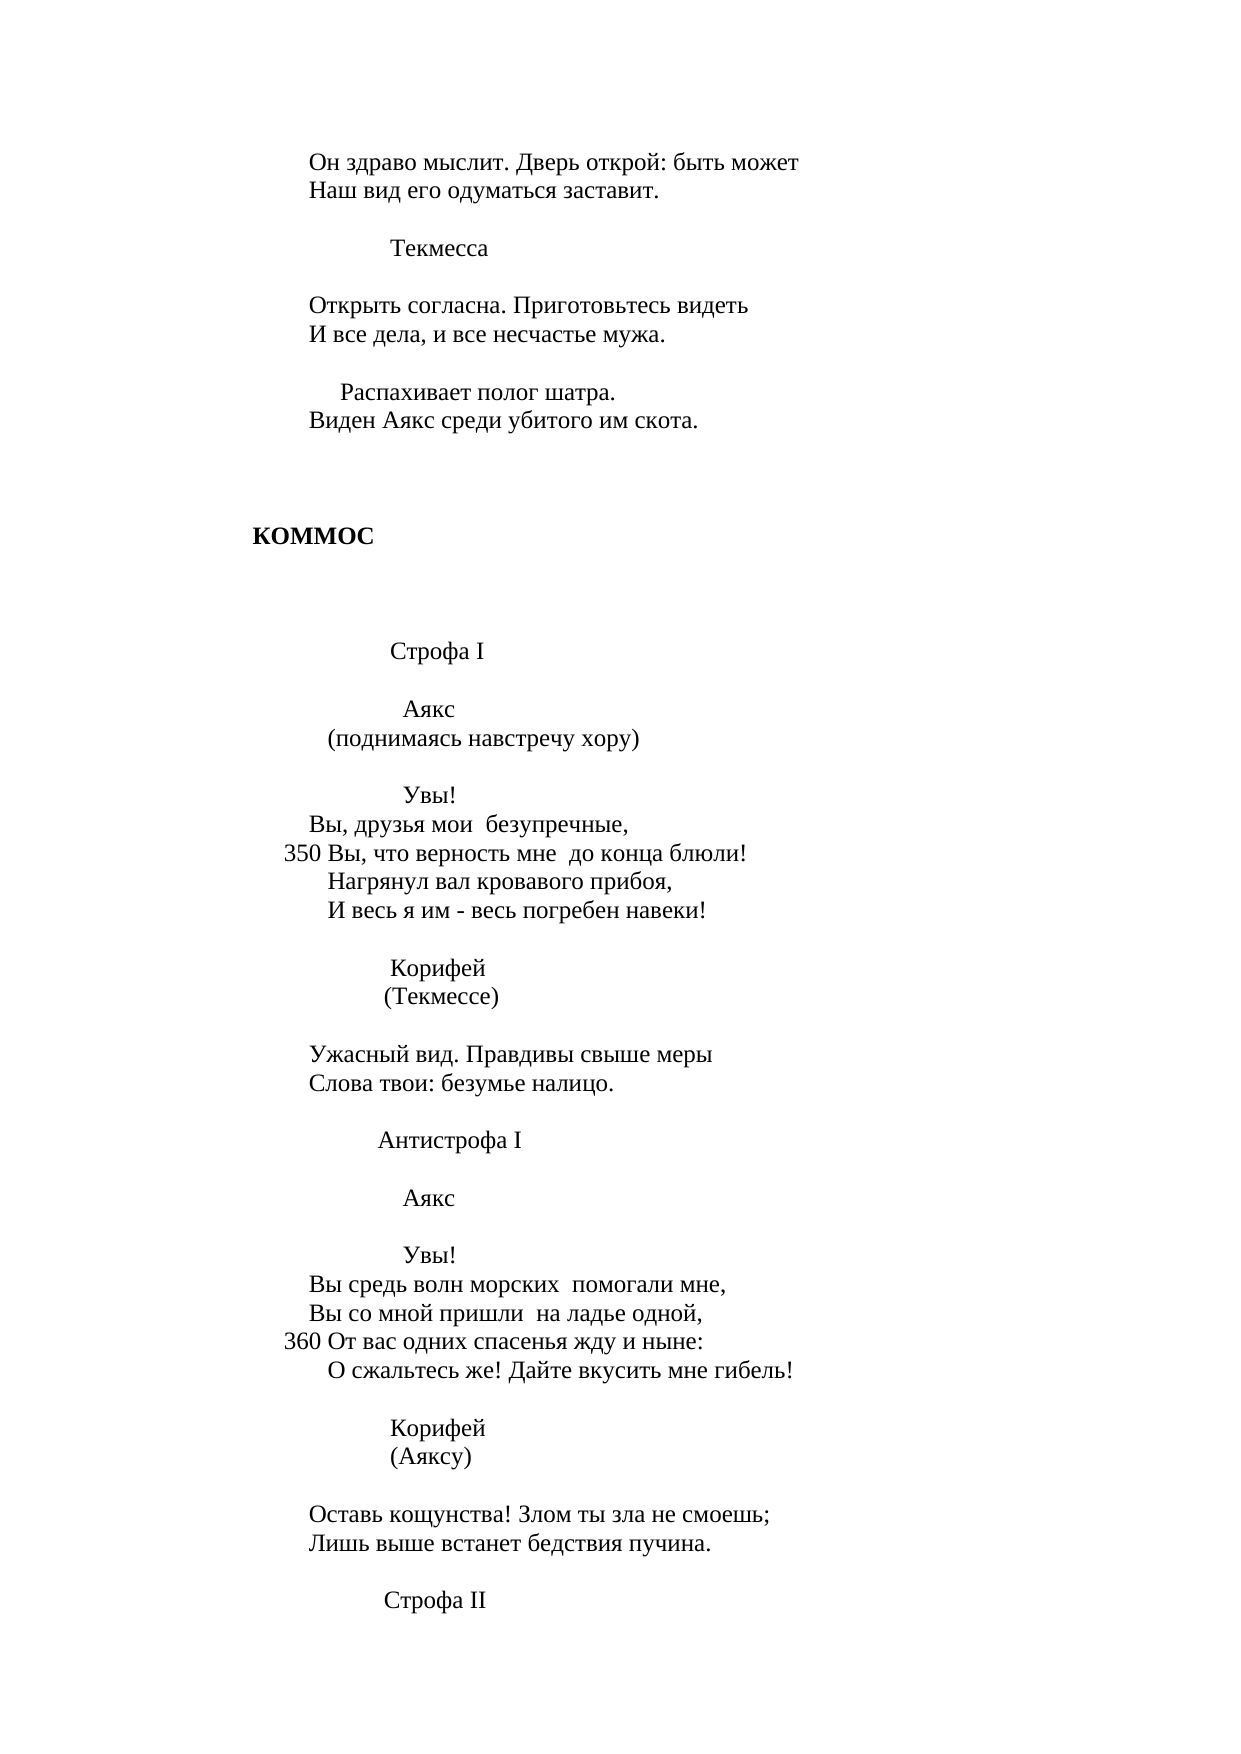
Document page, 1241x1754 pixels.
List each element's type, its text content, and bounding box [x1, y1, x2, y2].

text Слова твои: безумье налицо. [177, 1068, 1152, 1096]
text Наш вид его одуматься заставит. [177, 176, 1152, 204]
text (поднимаясь навстречу хору) [177, 723, 1152, 751]
text Корифей [177, 1413, 1152, 1441]
text Нагрянул вал кровавого прибоя, [177, 866, 1152, 895]
text Текмесса [177, 233, 1152, 262]
text О сжальтесь же! Дайте вкусить мне гибель! [177, 1355, 1152, 1384]
text Открыть согласна. Приготовьтесь видеть [177, 291, 1152, 319]
text Аякс [177, 694, 1152, 723]
text Он здраво мыслит. Дверь открой: быть может [177, 147, 1152, 176]
text И все дела, и все несчастье мужа. [177, 319, 1152, 348]
text Оставь кощунства! Злом ты зла не смоешь; [177, 1499, 1152, 1528]
text Вы, друзья мои безупречные, [177, 809, 1152, 838]
text Корифей [177, 953, 1152, 981]
text (Текмессе) [177, 981, 1152, 1010]
text Строфа I [177, 636, 1152, 665]
text 350 Вы, что верность мне до конца блюли! [177, 838, 1152, 866]
text Увы! [177, 1240, 1152, 1269]
text Распахивает полог шатра. [177, 377, 1152, 406]
text КОММОС [252, 521, 1152, 550]
text Вы со мной пришли на ладье одной, [177, 1298, 1152, 1326]
text Антистрофа I [177, 1125, 1152, 1154]
text И весь я им - весь погребен навеки! [177, 895, 1152, 924]
text Увы! [177, 780, 1152, 809]
text Аякс [177, 1183, 1152, 1211]
text Ужасный вид. Правдивы свыше меры [177, 1039, 1152, 1068]
text Лишь выше встанет бедствия пучина. [177, 1528, 1152, 1556]
text (Аяксу) [177, 1441, 1152, 1470]
text Вы средь волн морских помогали мне, [177, 1269, 1152, 1298]
text 360 От вас одних спасенья жду и ныне: [177, 1326, 1152, 1355]
text Виден Аякс среди убитого им скота. [177, 406, 1152, 434]
text Строфа II [177, 1585, 1152, 1614]
